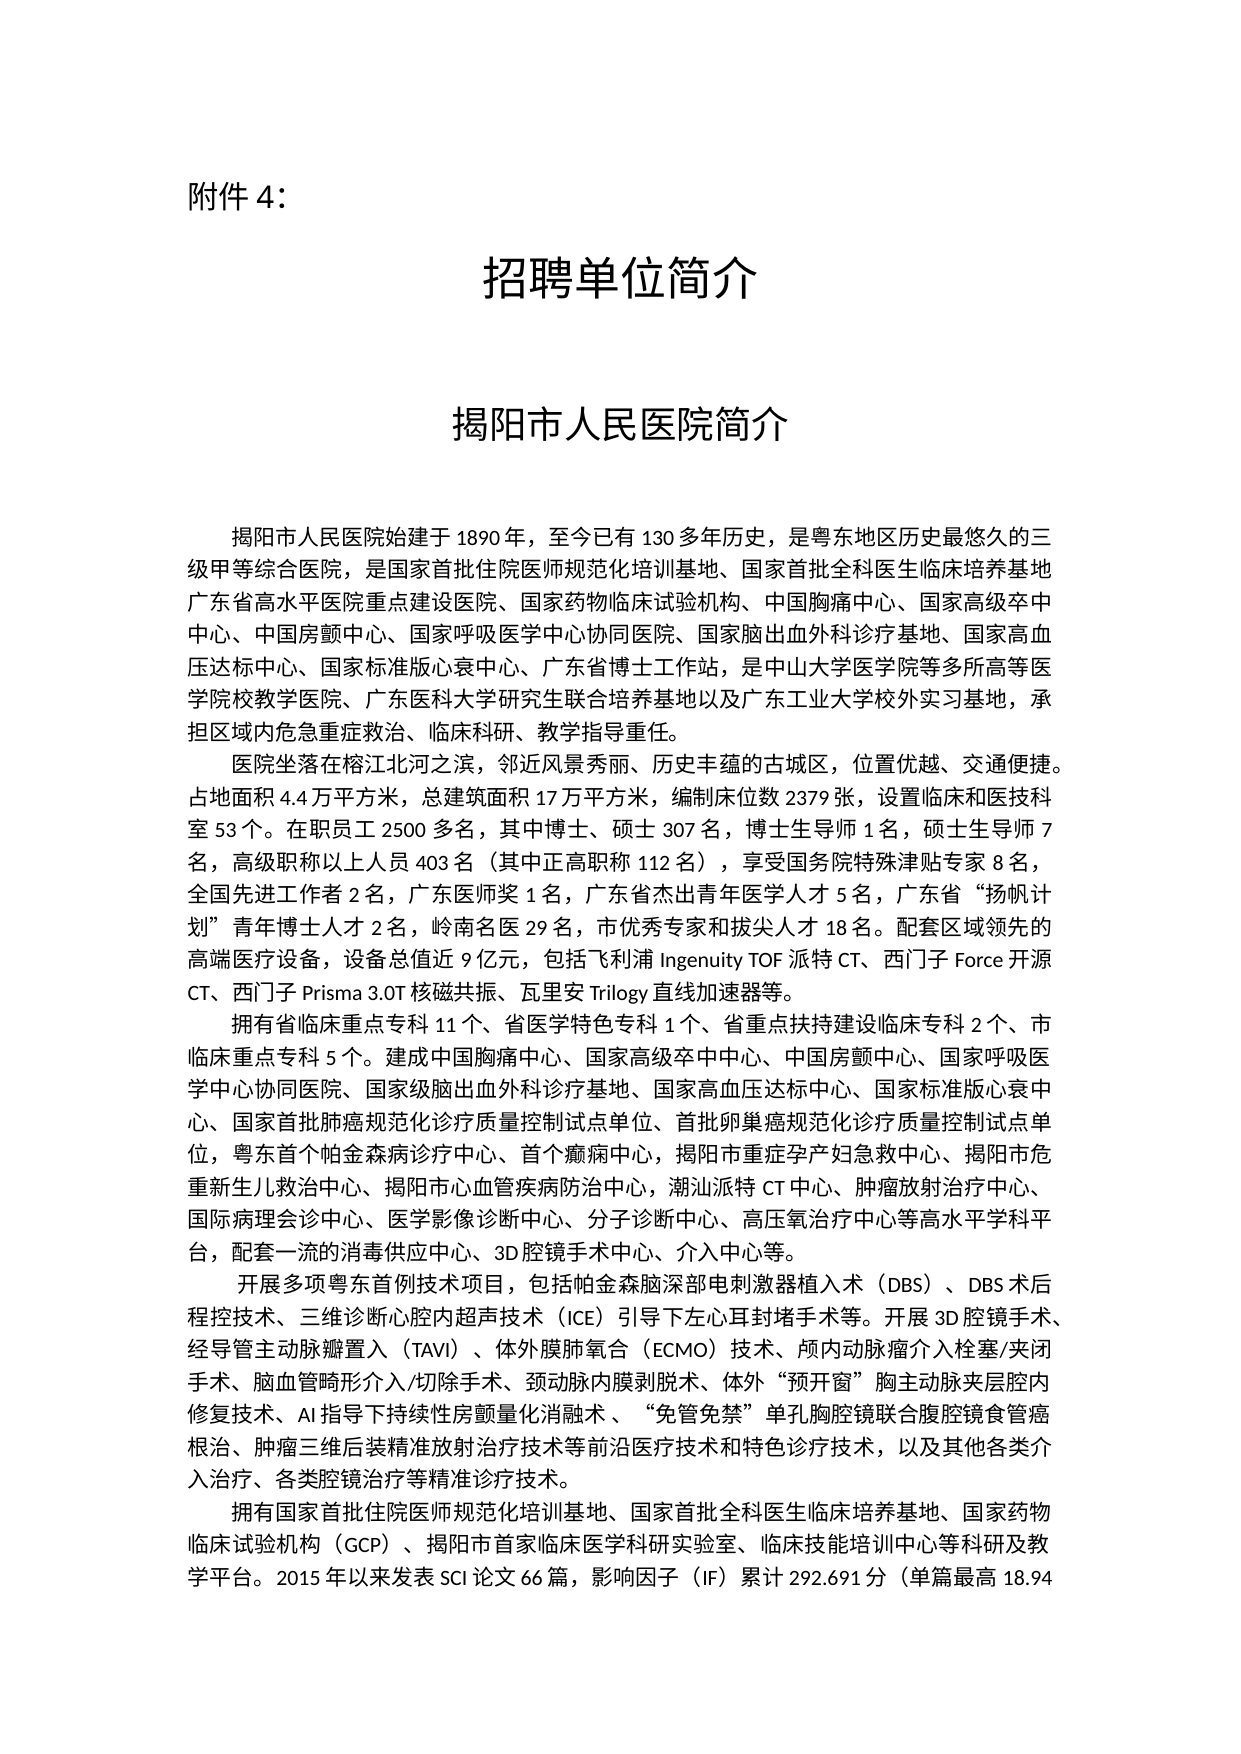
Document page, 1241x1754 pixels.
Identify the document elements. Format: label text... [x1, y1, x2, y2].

text 拥有省临床重点专科11个、省医学特色专科1个、省重点扶持建设临床专科2个、市临床重点专科5个。建成中国胸痛中心、国家高级卒中中心、中国房颤中心、国家呼吸医学中心协同医院、国家级脑出血外科诊疗基地、国家高血压达标中心、国家标准版心衰中心、国家首批肺癌规范化诊疗质量控制试点单位、首批卵巢癌规范化诊疗质量控制试点单位，粤东首个帕金森病诊疗中心、首个癫痫中心，揭阳市重症孕产妇急救中心、揭阳市危重新生儿救治中心、揭阳市心血管疾病防治中心，潮汕派特CT中心、肿瘤放射治疗中心、国际病理会诊中心、医学影像诊断中心、分子诊断中心、高压氧治疗中心等高水平学科平台，配套一流的消毒供应中心、3D腔镜手术中心、介入中心等。 [187, 1007, 1053, 1267]
text 附件4： [187, 162, 1053, 227]
text 揭阳市人民医院始建于1890年，至今已有130多年历史，是粤东地区历史最悠久的三级甲等综合医院，是国家首批住院医师规范化培训基地、国家首批全科医生临床培养基地、广东省高水平医院重点建设医院、国家药物临床试验机构、中国胸痛中心、国家高级卒中中心、中国房颤中心、国家呼吸医学中心协同医院、国家脑出血外科诊疗基地、国家高血压达标中心、国家标准版心衰中心、广东省博士工作站，是中山大学医学院等多所高等医学院校教学医院、广东医科大学研究生联合培养基地以及广东工业大学校外实习基地，承担区域内危急重症救治、临床科研、教学指导重任。 [187, 519, 1053, 747]
text 医院坐落在榕江北河之滨，邻近风景秀丽、历史丰蕴的古城区，位置优越、交通便捷。占地面积4.4万平方米，总建筑面积17万平方米，编制床位数2379张，设置临床和医技科室53个。在职员工2500 多名，其中博士、硕士307名，博士生导师1名，硕士生导师7名，高级职称以上人员403名（其中正高职称112名），享受国务院特殊津贴专家8名，全国先进工作者2名，广东医师奖1名，广东省杰出青年医学人才5名，广东省“扬帆计划”青年博士人才2名，岭南名医29名，市优秀专家和拔尖人才18名。配套区域领先的高端医疗设备，设备总值近9亿元，包括飞利浦Ingenuity TOF 派特CT、西门子Force开源CT、西门子Prisma 3.0T核磁共振、瓦里安Trilogy直线加速器等。 [187, 747, 1053, 1007]
text 揭阳市人民医院简介 [187, 389, 1053, 454]
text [187, 1494, 1053, 1592]
text 开展多项粤东首例技术项目，包括帕金森脑深部电刺激器植入术（DBS）、DBS术后程控技术、三维诊断心腔内超声技术（ICE）引导下左心耳封堵手术等。开展3D腔镜手术、经导管主动脉瓣置入（TAVI）、体外膜肺氧合（ECMO）技术、颅内动脉瘤介入栓塞/夹闭手术、脑血管畸形介入/切除手术、颈动脉内膜剥脱术、体外“预开窗”胸主动脉夹层腔内修复技术、AI指导下持续性房颤量化消融术 、“免管免禁”单孔胸腔镜联合腹腔镜食管癌根治、肿瘤三维后装精准放射治疗技术等前沿医疗技术和特色诊疗技术，以及其他各类介入治疗、各类腔镜治疗等精准诊疗技术。 [187, 1267, 1053, 1494]
text 招聘单位简介 [187, 227, 1053, 324]
